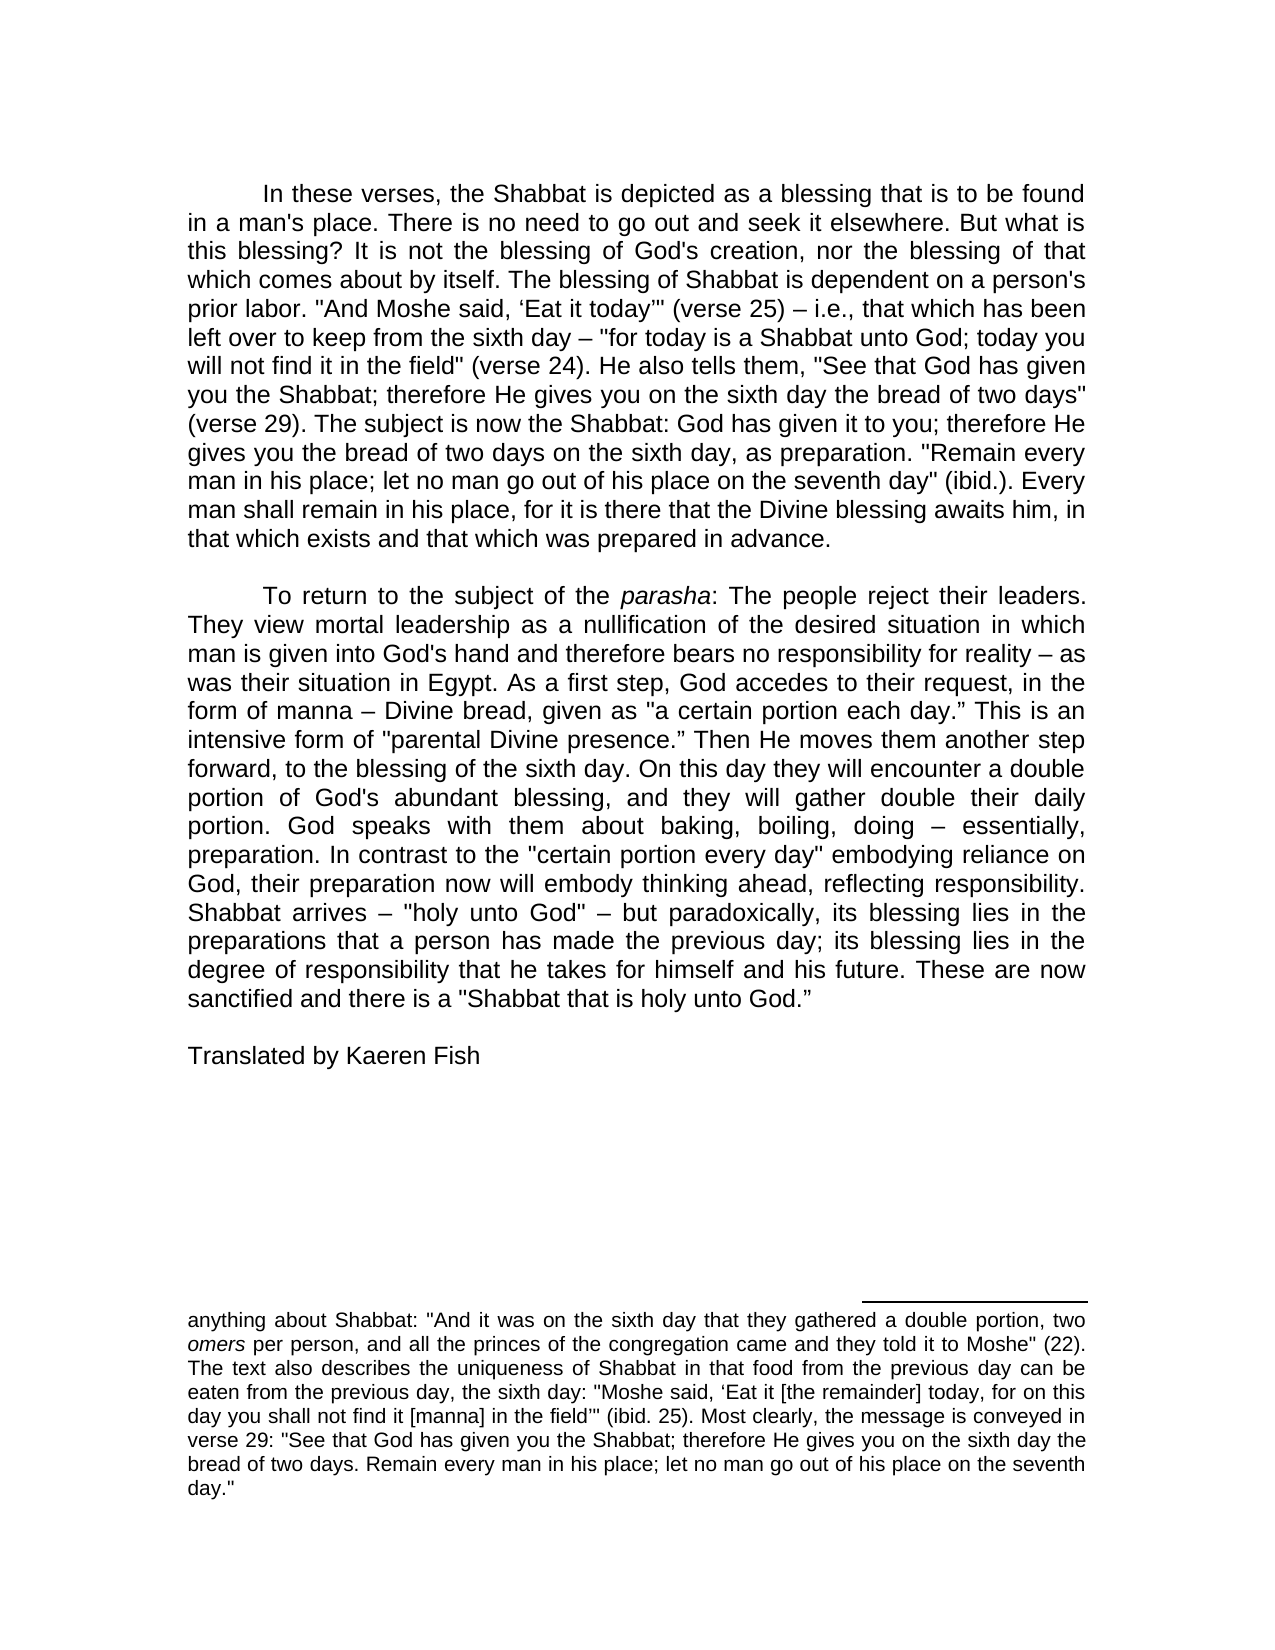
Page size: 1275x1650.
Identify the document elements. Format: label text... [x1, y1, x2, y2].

text In these verses, the Shabbat is depicted as a blessing that is to be found in a man's place. There is no need to go out and seek it elsewhere. But what is this blessing? It is not the blessing of God's creation, nor the blessing of that which comes about by itself. The blessing of Shabbat is dependent on a person's prior labor. "And Moshe said, ‘Eat it today’" (verse 25) – i.e., that which has been left over to keep from the sixth day – "for today is a Shabbat unto God; today you will not find it in the field" (verse 24). He also tells them, "See that God has given you the Shabbat; therefore He gives you on the sixth day the bread of two days" (verse 29). The subject is now the Shabbat: God has given it to you; therefore He gives you the bread of two days on the sixth day, as preparation. "Remain every man in his place; let no man go out of his place on the seventh day" (ibid.). Every man shall remain in his place, for it is there that the Divine blessing awaits him, in that which exists and that which was prepared in advance. [187, 179, 1087, 552]
text Translated by Kaeren Fish [187, 1041, 1087, 1070]
text To return to the subject of the parasha: The people reject their leaders. They view mortal leadership as a nullification of the desired situation in which man is given into God's hand and therefore bears no responsibility for reality – as was their situation in Egypt. As a first step, God accedes to their request, in the form of manna – Divine bread, given as "a certain portion each day.” This is an intensive form of "parental Divine presence.” Then He moves them another step forward, to the blessing of the sixth day. On this day they will encounter a double portion of God's abundant blessing, and they will gather double their daily portion. God speaks with them about baking, boiling, doing – essentially, preparation. In contrast to the "certain portion every day" embodying reliance on God, their preparation now will embody thinking ahead, reflecting responsibility. Shabbat arrives – "holy unto God" – but paradoxically, its blessing lies in the preparations that a person has made the previous day; its blessing lies in the degree of responsibility that he takes for himself and his future. These are now sanctified and there is a "Shabbat that is holy unto God.” [187, 581, 1087, 1012]
